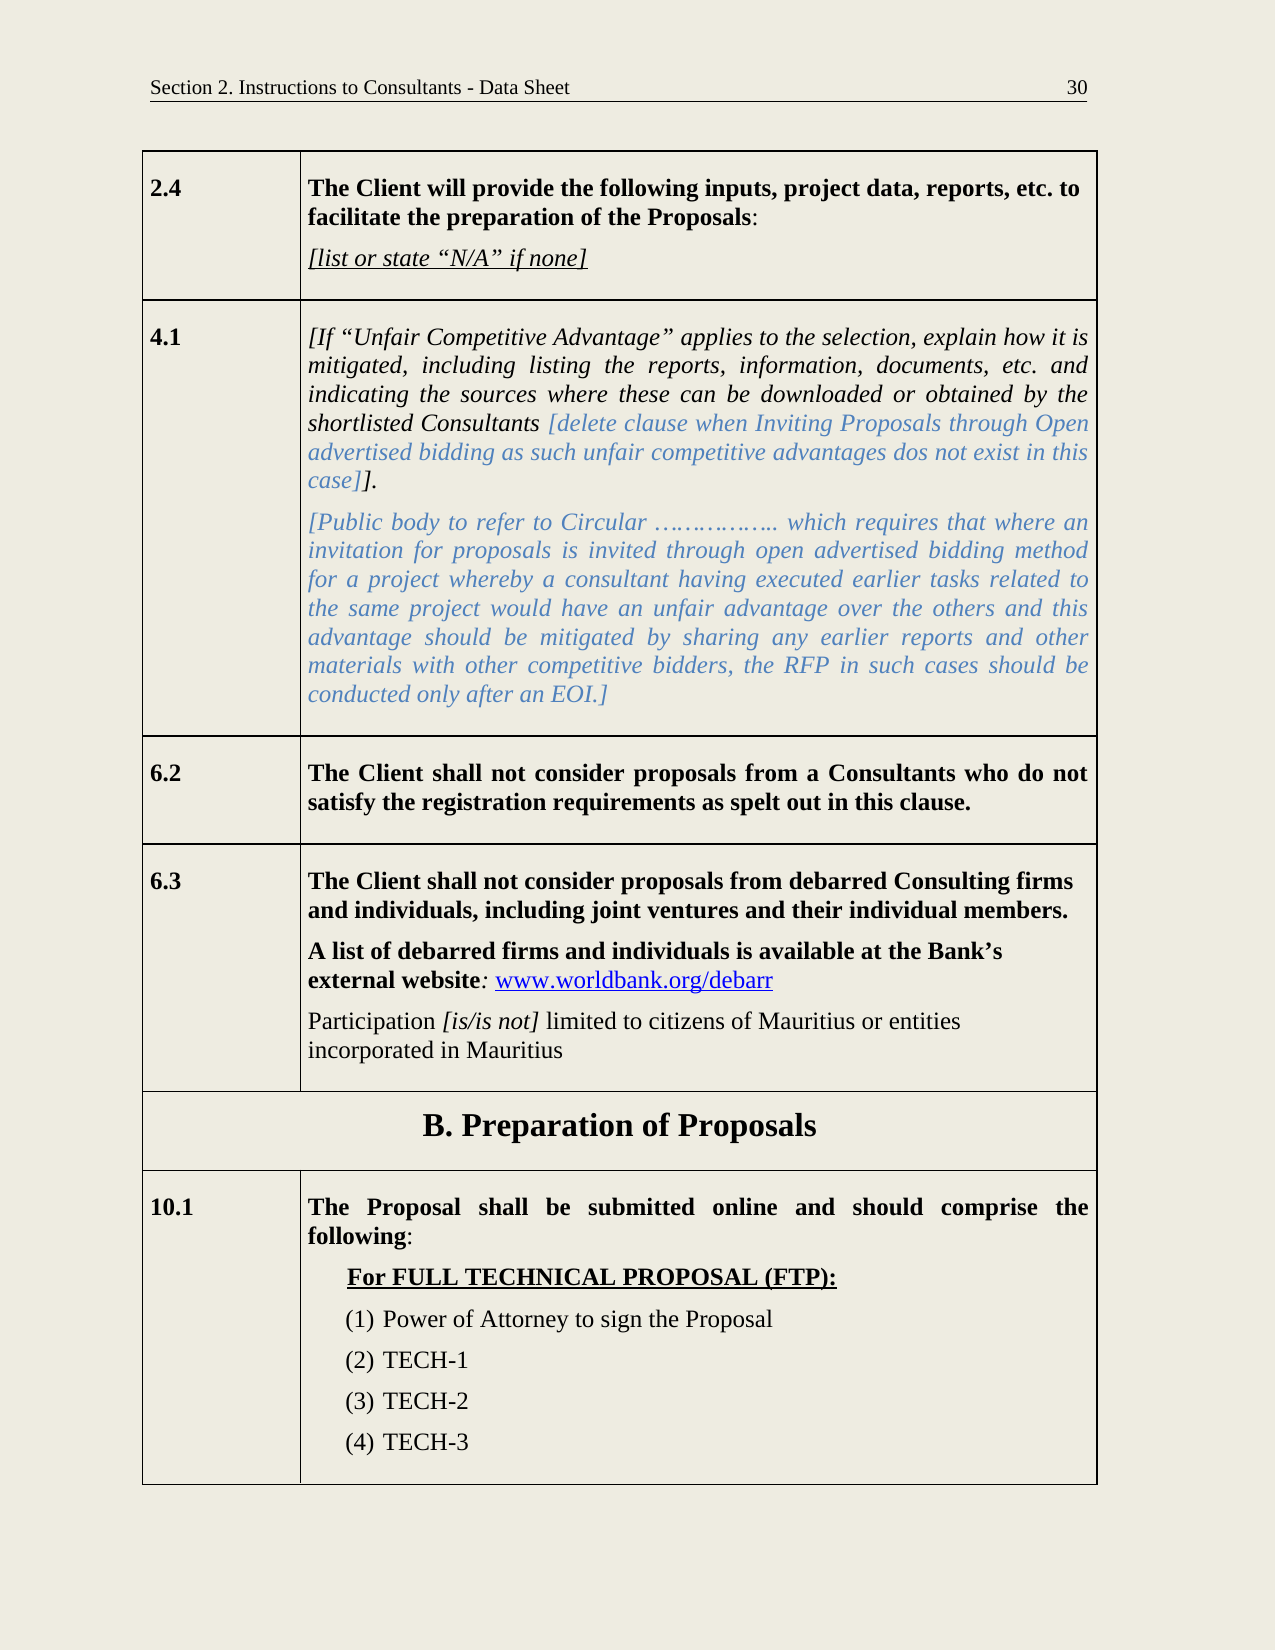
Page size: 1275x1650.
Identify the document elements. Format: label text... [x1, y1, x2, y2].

table_cell The Client will provide the following inputs, project data, reports, etc. to facilitate the preparation of the Proposals: [list or state “N/A” if none] [301, 152, 1096, 299]
table_cell 6.2 [143, 737, 300, 843]
table_cell 2.4 [143, 152, 300, 299]
table_cell The Client shall not consider proposals from a Consultants who do not satisfy the registration requirements as spelt out in this clause. [301, 737, 1096, 843]
table_cell 10.1 [143, 1171, 300, 1483]
table_cell The Client shall not consider proposals from debarred Consulting firms and individuals, including joint ventures and their individual members. A list of debarred firms and individuals is available at the Bank’s external website: www.worldbank.org/debarr Participation [is/is not] limited to citizens of Mauritius or entities incorporated in Mauritius [301, 845, 1096, 1091]
table_cell [If “Unfair Competitive Advantage” applies to the selection, explain how it is mitigated, including listing the reports, information, documents, etc. and indicating the sources where these can be downloaded or obtained by the shortlisted Consultants [delete clause when Inviting Proposals through Open advertised bidding as such unfair competitive advantages dos not exist in this case]]. [Public body to refer to Circular …………….. which requires that where an invitation for proposals is invited through open advertised bidding method for a project whereby a consultant having executed earlier tasks related to the same project would have an unfair advantage over the others and this advantage should be mitigated by sharing any earlier reports and other materials with other competitive bidders, the RFP in such cases should be conducted only after an EOI.] [301, 301, 1096, 735]
table_cell B. Preparation of Proposals [143, 1092, 1096, 1169]
table_cell 6.3 [143, 845, 300, 1091]
table_cell 4.1 [143, 301, 300, 735]
